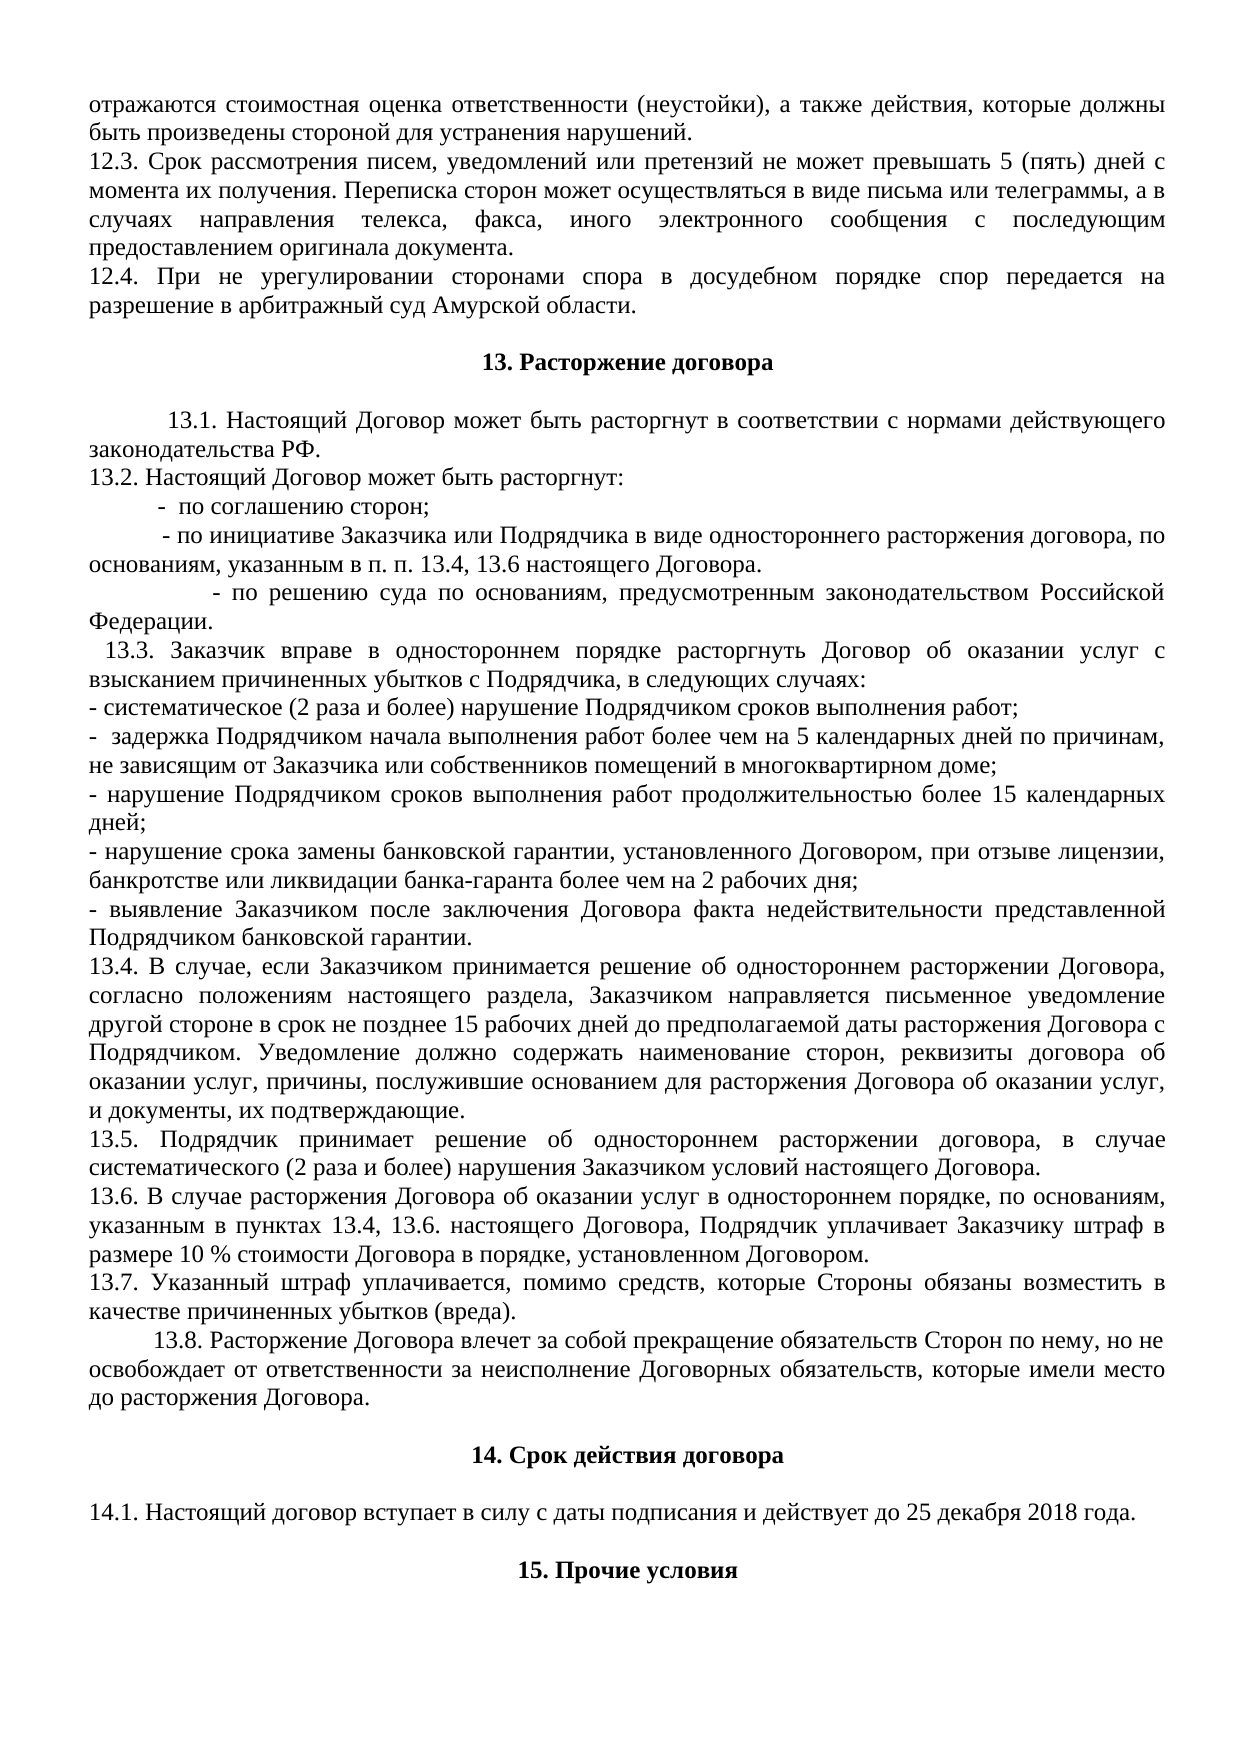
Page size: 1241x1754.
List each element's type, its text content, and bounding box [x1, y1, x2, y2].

text 12.4. При не урегулировании сторонами спора в досудебном порядке спор передается на разрешение в арбитражный суд Амурской области. [89, 261, 1166, 319]
text - выявление Заказчиком после заключения Договора факта недействительности представленной Подрядчиком банковской гарантии. [89, 894, 1166, 951]
text - по соглашению сторон; [89, 491, 1166, 520]
text 13.7. Указанный штраф уплачивается, помимо средств, которые Стороны обязаны возместить в качестве причиненных убытков (вреда). [89, 1267, 1166, 1325]
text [89, 89, 1166, 146]
text - систематическое (2 раза и более) нарушение Подрядчиком сроков выполнения работ; [89, 692, 1166, 721]
text - по инициативе Заказчика или Подрядчика в виде одностороннего расторжения договора, по основаниям, указанным в п. п. 13.4, 13.6 настоящего Договора. [89, 520, 1166, 577]
text - нарушение Подрядчиком сроков выполнения работ продолжительностью более 15 календарных дней; [89, 779, 1166, 836]
text 13.4. В случае, если Заказчиком принимается решение об одностороннем расторжении Договора, согласно положениям настоящего раздела, Заказчиком направляется письменное уведомление другой стороне в срок не позднее 15 рабочих дней до предполагаемой даты расторжения Договора с Подрядчиком. Уведомление должно содержать наименование сторон, реквизиты договора об оказании услуг, причины, послужившие основанием для расторжения Договора об оказании услуг, и документы, их подтверждающие. [89, 951, 1166, 1124]
text 14. Срок действия договора [89, 1440, 1166, 1469]
text 13.6. В случае расторжения Договора об оказании услуг в одностороннем порядке, по основаниям, указанным в пунктах 13.4, 13.6. настоящего Договора, Подрядчик уплачивает Заказчику штраф в размере 10 % стоимости Договора в порядке, установленном Договором. [89, 1181, 1166, 1267]
text 13.3. Заказчик вправе в одностороннем порядке расторгнуть Договор об оказании услуг с взысканием причиненных убытков с Подрядчика, в следующих случаях: [89, 635, 1166, 692]
text 12.3. Срок рассмотрения писем, уведомлений или претензий не может превышать 5 (пять) дней с момента их получения. Переписка сторон может осуществляться в виде письма или телеграммы, а в случаях направления телекса, факса, иного электронного сообщения с последующим предоставлением оригинала документа. [89, 146, 1166, 261]
text 13.8. Расторжение Договора влечет за собой прекращение обязательств Сторон по нему, но не освобождает от ответственности за неисполнение Договорных обязательств, которые имели место до расторжения Договора. [89, 1325, 1166, 1411]
text 13. Расторжение договора [89, 347, 1166, 376]
text 15. Прочие условия [89, 1555, 1166, 1584]
text - нарушение срока замены банковской гарантии, установленного Договором, при отзыве лицензии, банкротстве или ликвидации банка-гаранта более чем на 2 рабочих дня; [89, 836, 1166, 894]
text - по решению суда по основаниям, предусмотренным законодательством Российской Федерации. [89, 577, 1166, 635]
text 13.2. Настоящий Договор может быть расторгнут: [89, 462, 1166, 491]
text 13.1. Настоящий Договор может быть расторгнут в соответствии с нормами действующего законодательства РФ. [89, 405, 1166, 462]
text 14.1. Настоящий договор вступает в силу с даты подписания и действует до 25 декабря 2018 года. [89, 1497, 1166, 1526]
text 13.5. Подрядчик принимает решение об одностороннем расторжении договора, в случае систематического (2 раза и более) нарушения Заказчиком условий настоящего Договора. [89, 1124, 1166, 1181]
text - задержка Подрядчиком начала выполнения работ более чем на 5 календарных дней по причинам, не зависящим от Заказчика или собственников помещений в многоквартирном доме; [89, 721, 1166, 779]
